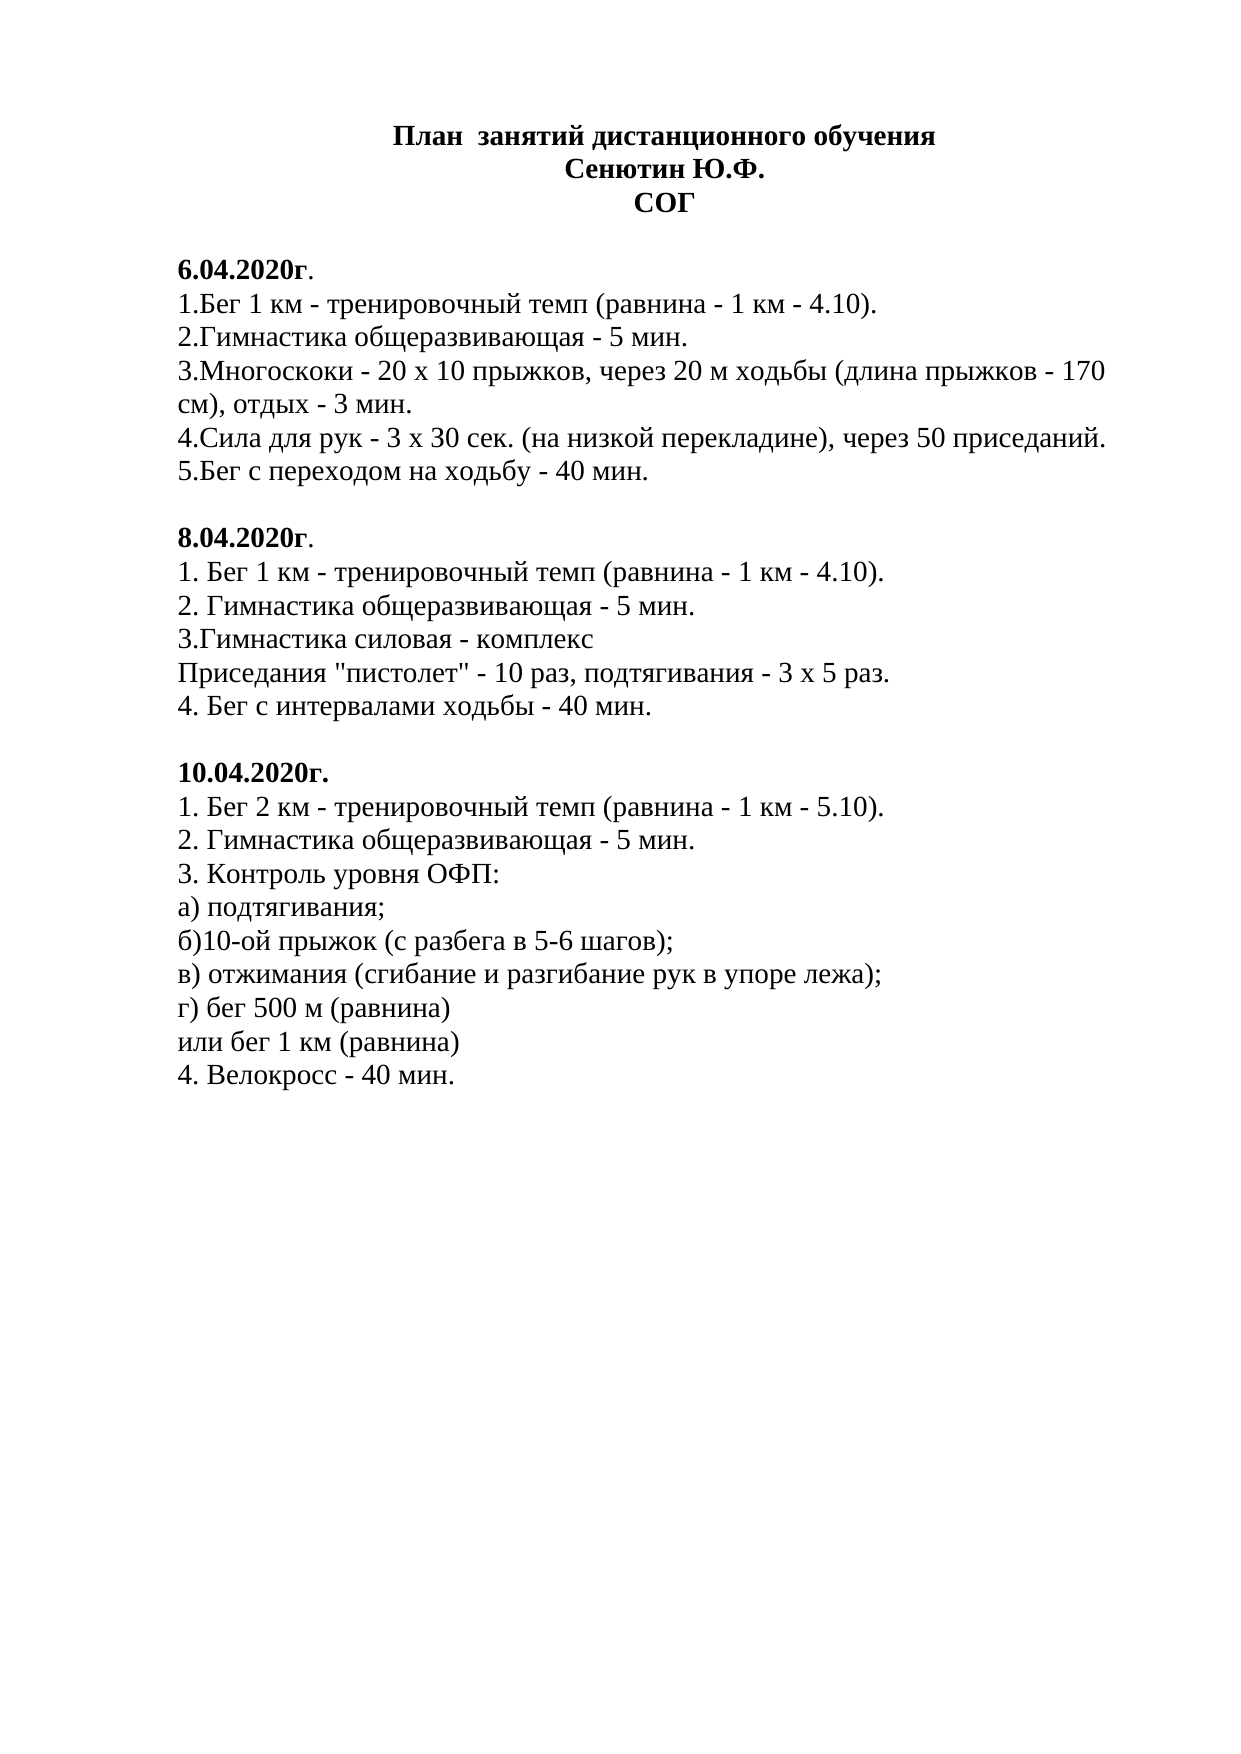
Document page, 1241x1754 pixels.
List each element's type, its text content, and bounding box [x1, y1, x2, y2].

text План занятий дистанционного обучения [177, 118, 1152, 152]
text 1. Бег 1 км - тренировочный темп (равнина - 1 км - 4.10). [177, 554, 1152, 588]
text 1.Бег 1 км - тренировочный темп (равнина - 1 км - 4.10). [177, 286, 1152, 319]
text 2. Гимнастика общеразвивающая - 5 мин. [177, 588, 1152, 621]
text 3.Гимнастика силовая - комплекс [177, 621, 1152, 655]
text 5.Бег с переходом на ходьбу - 40 мин. [177, 453, 1152, 487]
text Приседания "пистолет" - 10 раз, подтягивания - 3 x 5 раз. [177, 655, 1152, 688]
text а) подтягивания; [177, 889, 1152, 923]
text 4.Сила для рук - 3 x З0 сек. (на низкой перекладине), через 50 приседаний. [177, 420, 1152, 453]
text 2.Гимнастика общеразвивающая - 5 мин. [177, 319, 1152, 353]
text 4. Бег с интервалами ходьбы - 40 мин. [177, 688, 1152, 722]
text 8.04.2020г. [177, 521, 1152, 554]
text 3. Контроль уровня ОФП: [177, 856, 1152, 889]
text Сенютин Ю.Ф. [177, 152, 1152, 185]
text 6.04.2020г. [177, 252, 1152, 286]
text 1. Бег 2 км - тренировочный темп (равнина - 1 км - 5.10). [177, 789, 1152, 822]
text г) бег 500 м (равнина) или бег 1 км (равнина) [177, 990, 1152, 1057]
text 3.Многоскоки - 20 x 10 прыжков, через 20 м ходьбы (длина прыжков - 170 см), отдых - 3 мин. [177, 353, 1152, 420]
text 4. Велокросс - 40 мин. [177, 1057, 1152, 1091]
text СОГ [177, 185, 1152, 219]
text в) отжимания (сгибание и разгибание рук в упоре лежа); [177, 957, 1152, 990]
text 2. Гимнастика общеразвивающая - 5 мин. [177, 822, 1152, 856]
text б)10-ой прыжок (с разбега в 5-6 шагов); [177, 923, 1152, 957]
text 10.04.2020г. [177, 755, 1152, 789]
